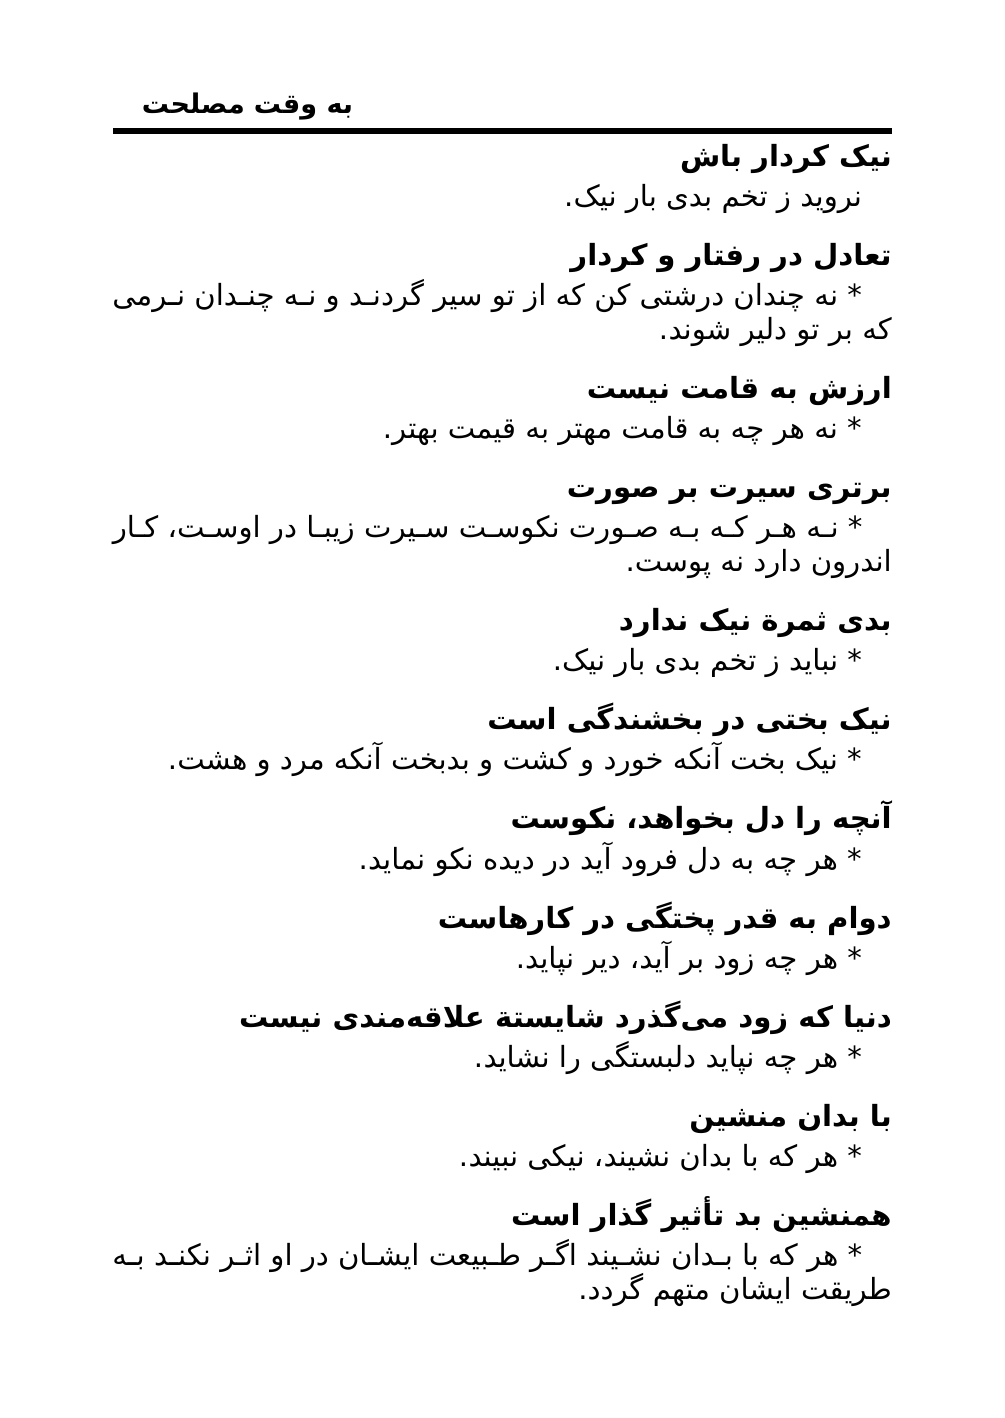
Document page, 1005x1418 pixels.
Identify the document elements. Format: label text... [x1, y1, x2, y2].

text دنیا که زود می‌گذرد شایستة علاقه‌مندی نیست [112, 1000, 892, 1034]
text ارزش به قامت نیست [112, 371, 892, 405]
text * هر چه نپاید دلبستگی را نشاید. [112, 1040, 892, 1074]
text با بدان منشین [112, 1099, 892, 1133]
text * نه هر که به صورت نکوست سیرت زیبا در اوست، کار اندرون دارد نه پوست. [112, 511, 892, 578]
text نروید ز تخم بدی بار نیک. [112, 179, 892, 213]
text آنچه را دل بخواهد، نکوست [112, 802, 892, 836]
text * هر چه زود بر آید، دیر نپاید. [112, 941, 892, 975]
text بدی ثمرة نیک ندارد [112, 603, 892, 637]
text برتری سیرت بر صورت [112, 470, 892, 504]
text همنشین بد تأثیر گذار است [112, 1198, 892, 1232]
text * نیک بخت آنکه خورد و کشت و بدبخت آنکه مرد و هشت. [112, 743, 892, 777]
text تعادل در رفتار و کردار [112, 238, 892, 272]
text * نه هر چه به قامت مهتر به قیمت بهتر. [112, 411, 892, 445]
text * نه چندان درشتی کن که از تو سیر گردند و نه چندان نرمی که بر تو دلیر شوند. [112, 278, 892, 346]
text * هر چه به دل فرود آید در دیده نکو نماید. [112, 842, 892, 876]
text * هر که با بدان نشیند اگر طبیعت ایشان در او اثر نکند به طریقت ایشان متهم گردد. [112, 1239, 892, 1307]
text نیک کردار باش [112, 139, 892, 173]
text دوام به قدر پختگی در کارهاست [112, 901, 892, 935]
text نیک بختی در بخشندگی است [112, 703, 892, 737]
text * نباید ز تخم بدی بار نیک. [112, 644, 892, 678]
text * هر که با بدان نشیند، نیکی نبیند. [112, 1139, 892, 1173]
